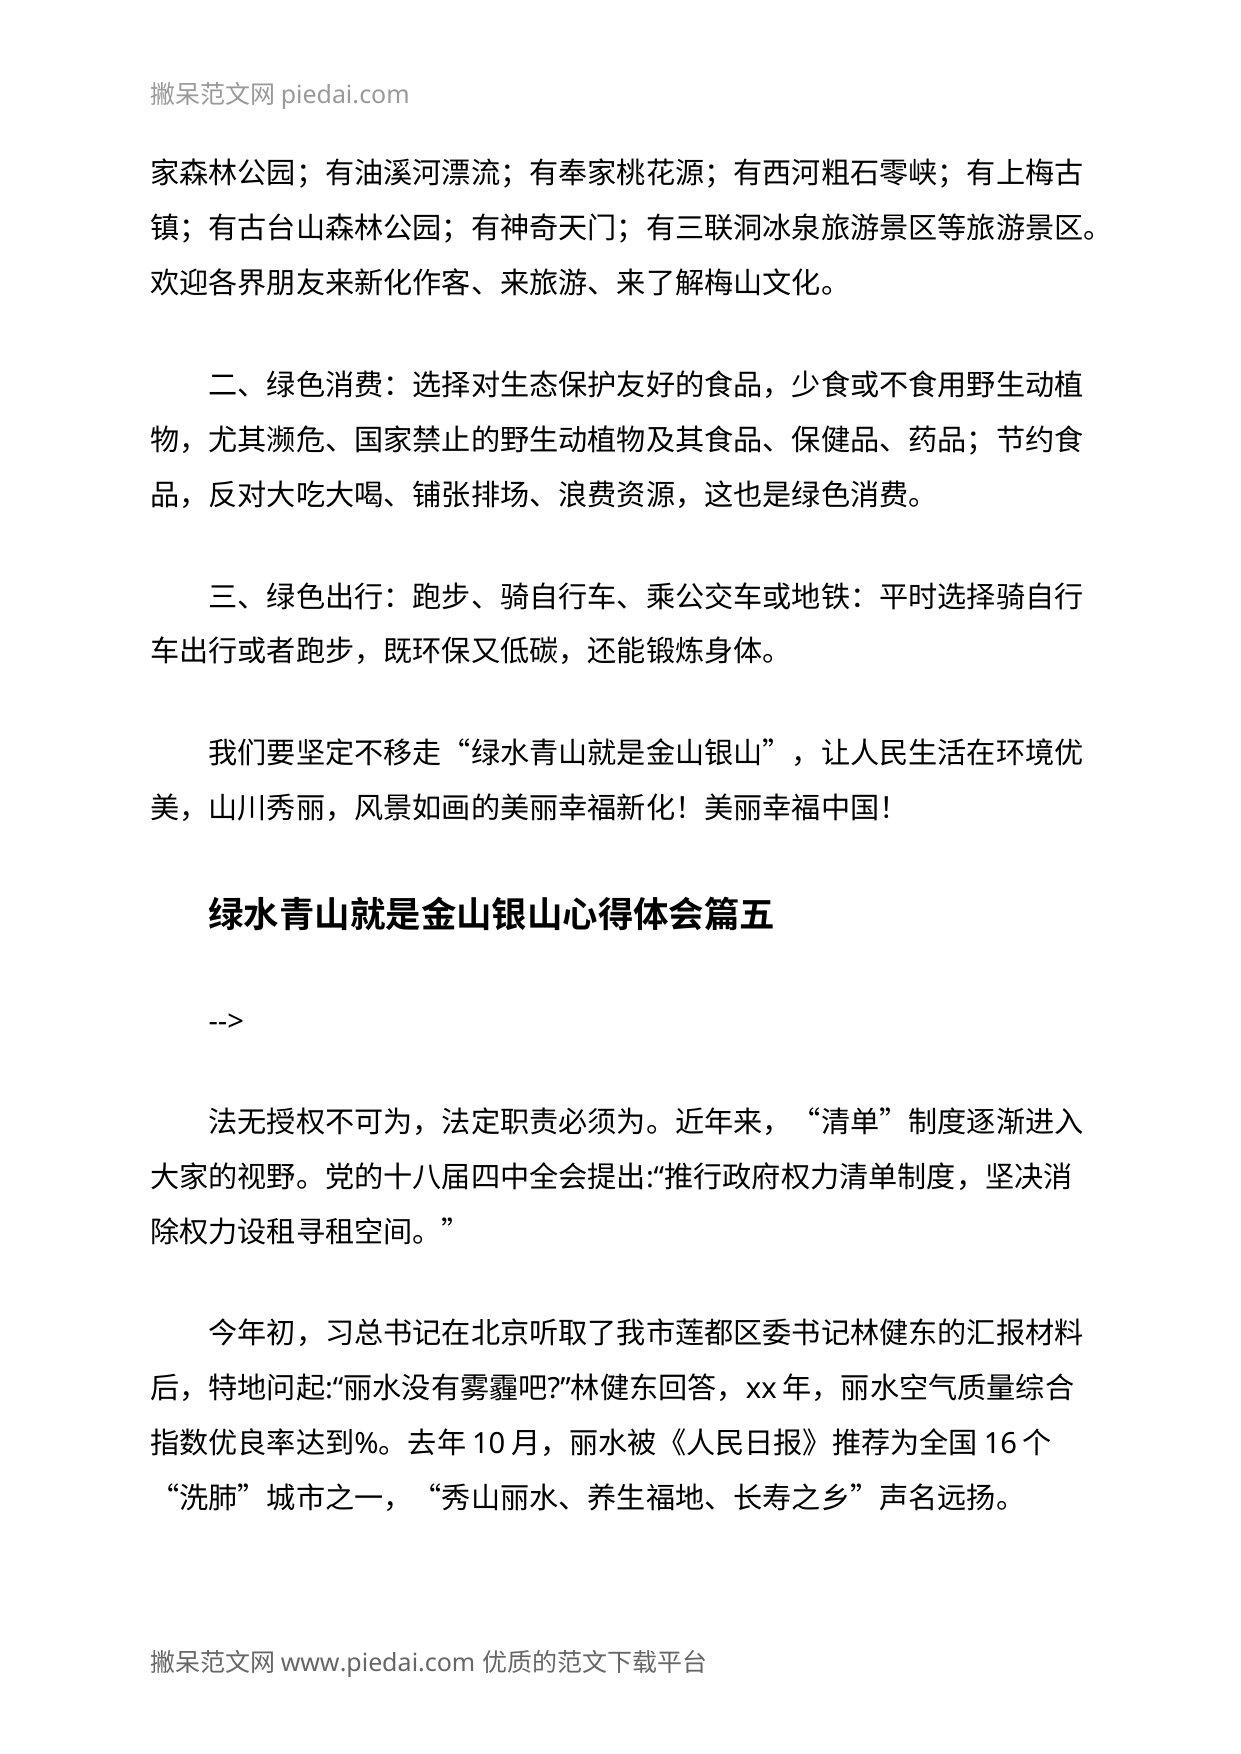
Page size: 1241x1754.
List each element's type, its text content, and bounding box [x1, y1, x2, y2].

text 我们要坚定不移走“绿水青山就是金山银山”，让人民生活在环境优美，山川秀丽，风景如画的美丽幸福新化！美丽幸福中国！ [150, 730, 1090, 827]
text 今年初，习总书记在北京听取了我市莲都区委书记林健东的汇报材料后，特地问起:“丽水没有雾霾吧?”林健东回答，xx年，丽水空气质量综合指数优良率达到%。去年10月，丽水被《人民日报》推荐为全国16个“洗肺”城市之一，“秀山丽水、养生福地、长寿之乡”声名远扬。 [150, 1310, 1090, 1517]
text --> [150, 1000, 1090, 1039]
text 二、绿色消费：选择对生态保护友好的食品，少食或不食用野生动植物，尤其濒危、国家禁止的野生动植物及其食品、保健品、药品；节约食品，反对大吃大喝、铺张排场、浪费资源，这也是绿色消费。 [150, 362, 1090, 514]
text 绿水青山就是金山银山心得体会篇五 [150, 886, 1090, 938]
text 三、绿色出行：跑步、骑自行车、乘公交车或地铁：平时选择骑自行车出行或者跑步，既环保又低碳，还能锻炼身体。 [150, 573, 1090, 670]
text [150, 150, 1090, 302]
text 法无授权不可为，法定职责必须为。近年来，“清单”制度逐渐进入大家的视野。党的十八届四中全会提出:“推行政府权力清单制度，坚决消除权力设租寻租空间。” [150, 1098, 1090, 1251]
